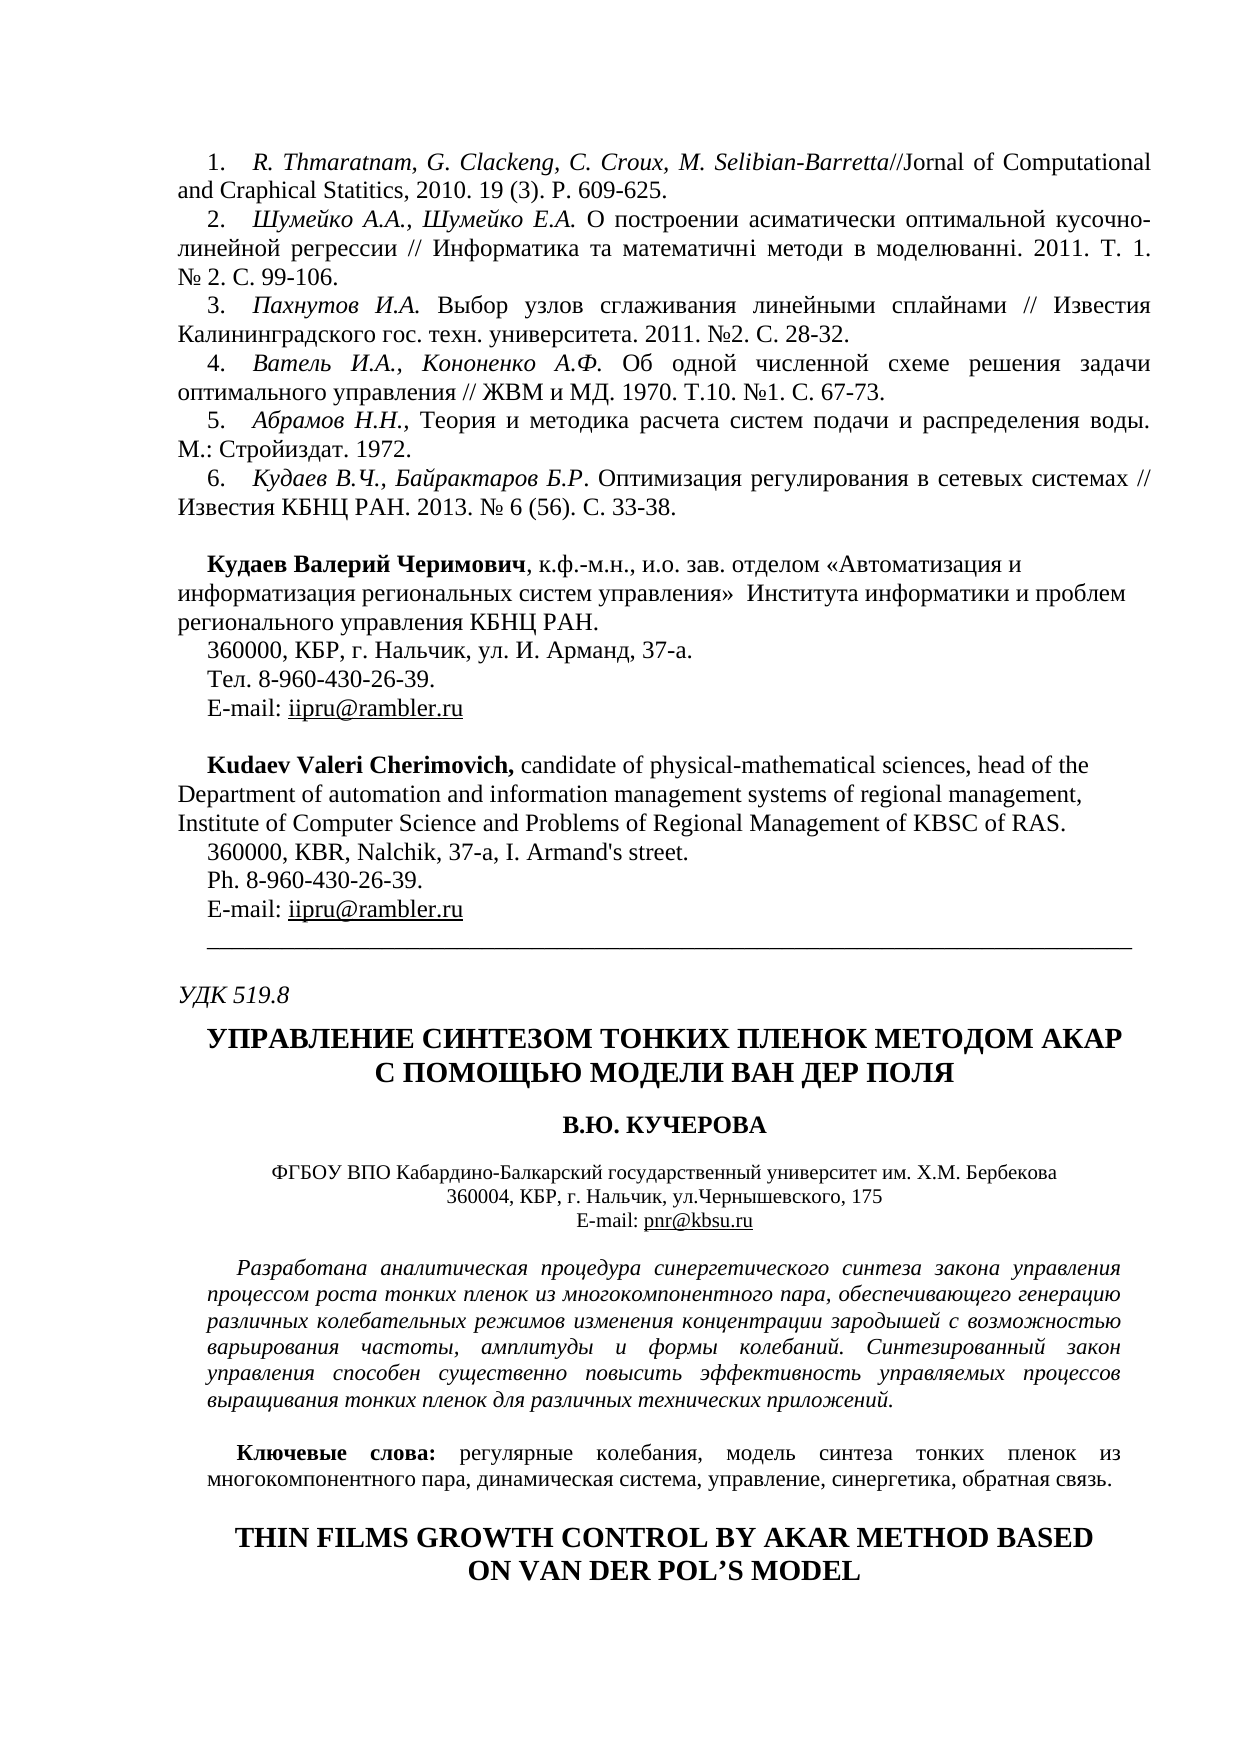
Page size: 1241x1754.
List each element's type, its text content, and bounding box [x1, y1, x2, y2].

list Кудаев В.Ч., Байрактаров Б.Р. Оптимизация регулирования в сетевых системах // Известия КБНЦ РАН. 2013. № 6 (56). С. 33-38. [177, 463, 1152, 521]
list R. Thmaratnam, G. Clackeng, C. Croux, M. Selibian-Barretta//Jornal of Computational and Craphical Statitics, 2010. 19 (3). p. 609-625. [177, 147, 1152, 204]
text ON VAN DER POL’S MODEL [177, 1553, 1152, 1587]
text E-mail: pnr@kbsu.ru [177, 1208, 1152, 1232]
text 360000, КБР, г. Нальчик, ул. И. Арманд, 37-а. [177, 636, 1152, 664]
text Тел. 8-960-430-26-39. [177, 664, 1152, 693]
text __________________________________________________________________________ [177, 923, 1152, 952]
text 360000, КBR, Nalchik, 37-a, I. Armand's street. [177, 837, 1152, 866]
text E-mail: iipru@rambler.ru [177, 894, 1152, 923]
text ФГБОУ ВПО Кабардино-Балкарский государственный университет им. Х.М. Бербекова [177, 1160, 1152, 1184]
list Абрамов Н.Н., Теория и методика расчета систем подачи и распределения воды. М.: Стройиздат. 1972. [177, 406, 1152, 463]
text THIN FILMS GROWTH CONTROL BY AKAR METHOD BASED [177, 1520, 1152, 1553]
text УПРАВЛЕНИЕ СИНТЕЗОМ ТОНКИХ ПЛЕНОК МЕТОДОМ АКАР [177, 1021, 1152, 1055]
text Ключевые слова: регулярные колебания, модель синтеза тонких пленок из многокомпонентного пара, динамическая система, управление, синергетика, обратная связь. [207, 1438, 1122, 1491]
list Шумейко А.А., Шумейко Е.А. О построении асиматически оптимальной кусочно-линейной регрессии // Информатика та математичнi методи в моделюваннi. 2011. Т. 1. № 2. С. 99-106. [177, 204, 1152, 291]
text Разработана аналитическая процедура синергетического синтеза закона управления процессом роста тонких пленок из многокомпонентного пара, обеспечивающего генерацию различных колебательных режимов изменения концентрации зародышей с возможностью варьирования частоты, амплитуды и формы колебаний. Синтезированный закон управления способен существенно повысить эффективность управляемых процессов выращивания тонких пленок для различных технических приложений. [207, 1254, 1122, 1412]
text 360004, КБР, г. Нальчик, ул.Чернышевского, 175 [177, 1184, 1152, 1208]
text E-mail: iipru@rambler.ru [177, 693, 1152, 722]
list Пахнутов И.А. Выбор узлов сглаживания линейными сплайнами // Известия Калининградского гос. техн. университета. 2011. №2. С. 28-32. [177, 291, 1152, 348]
text Kudaev Valeri Cherimovich, candidate of physical-mathematical sciences, head of the Department of automation and information management systems of regional management, Institute of Computer Science and Problems of Regional Management of KBSC of RAS. [177, 751, 1152, 837]
text Ph. 8-960-430-26-39. [177, 866, 1152, 894]
text В.Ю. КУЧЕРОВА [177, 1110, 1152, 1139]
text С ПОМОЩЬЮ МОДЕЛИ ВАН ДЕР ПОЛЯ [177, 1055, 1152, 1088]
text Кудаев Валерий Черимович, к.ф.-м.н., и.о. зав. отделом «Автоматизация и информатизация региональных систем управления» Института информатики и проблем регионального управления КБНЦ РАН. [177, 549, 1152, 636]
list Ватель И.А., Кононенко А.Ф. Об одной численной схеме решения задачи оптимального управления // ЖВМ и МД. 1970. Т.10. №1. С. 67-73. [177, 348, 1152, 406]
text УДК 519.8 [177, 981, 1152, 1009]
